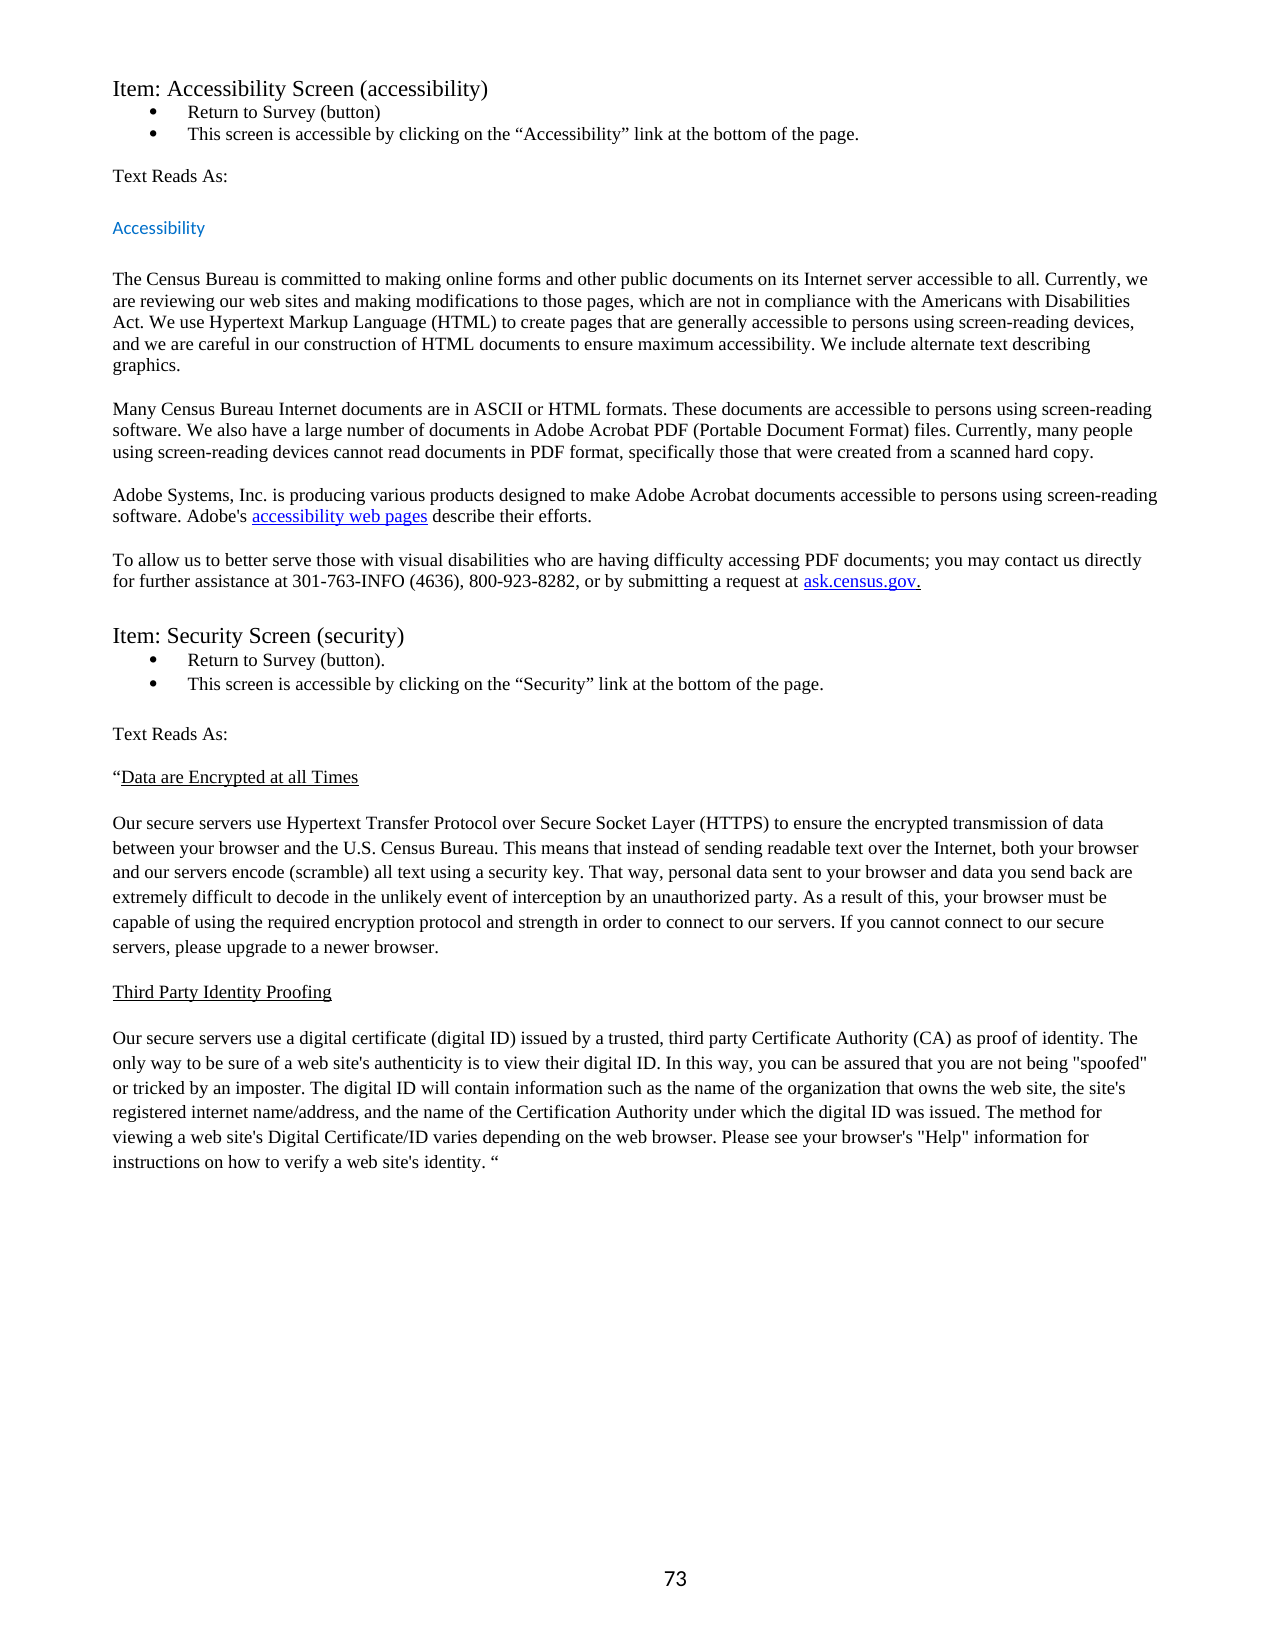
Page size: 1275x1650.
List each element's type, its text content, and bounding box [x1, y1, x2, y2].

text Accessibility [112, 216, 1162, 239]
list This screen is accessible by clicking on the “Security” link at the bottom of the page. [150, 673, 1162, 695]
text Our secure servers use a digital certificate (digital ID) issued by a trusted, third party Certificate Authority (CA) as proof of identity. The only way to be sure of a web site's authenticity is to view their digital ID. In this way, you can be assured that you are not being "spoofed" or tricked by an imposter. The digital ID will contain information such as the name of the organization that owns the web site, the site's registered internet name/address, and the name of the Certification Authority under which the digital ID was issued. The method for viewing a web site's Digital Certificate/ID varies depending on the web browser. Please see your browser's "Help" information for instructions on how to verify a web site's identity. “ [112, 1027, 1162, 1172]
list Return to Survey (button) [150, 101, 1162, 123]
text “Data are Encrypted at all Times [112, 766, 1162, 788]
text To allow us to better serve those with visual disabilities who are having difficulty accessing PDF documents; you may contact us directly for further assistance at 301-763-INFO (4636), 800-923-8282, or by submitting a request at ask.census.gov. [112, 548, 1162, 592]
list This screen is accessible by clicking on the “Accessibility” link at the bottom of the page. [150, 123, 1162, 144]
list Return to Survey (button). [150, 648, 1162, 670]
text Item: Accessibility Screen (accessibility) [112, 75, 1162, 101]
text Text Reads As: [112, 723, 1162, 744]
text The Census Bureau is committed to making online forms and other public documents on its Internet server accessible to all. Currently, we are reviewing our web sites and making modifications to those pages, which are not in compliance with the Americans with Disabilities Act. We use Hypertext Markup Language (HTML) to create pages that are generally accessible to persons using screen-reading devices, and we are careful in our construction of HTML documents to ensure maximum accessibility. We include alternate text describing graphics. [112, 268, 1162, 376]
text Text Reads As: [112, 165, 1162, 187]
text Our secure servers use Hypertext Transfer Protocol over Secure Socket Layer (HTTPS) to ensure the encrypted transmission of data between your browser and the U.S. Census Bureau. This means that instead of sending readable text over the Internet, both your browser and our servers encode (scramble) all text using a security key. That way, personal data sent to your browser and data you send back are extremely difficult to decode in the unlikely event of interception by an unauthorized party. As a result of this, your browser must be capable of using the required encryption protocol and strength in order to connect to our servers. If you cannot connect to our secure servers, please upgrade to a newer browser. [112, 812, 1162, 957]
text Adobe Systems, Inc. is producing various products designed to make Adobe Acrobat documents accessible to persons using screen-reading software. Adobe's accessibility web pages describe their efforts. [112, 484, 1162, 527]
text Item: Security Screen (security) [112, 622, 1162, 648]
text Many Census Bureau Internet documents are in ASCII or HTML formats. These documents are accessible to persons using screen-reading software. We also have a large number of documents in Adobe Acrobat PDF (Portable Document Format) files. Currently, many people using screen-reading devices cannot read documents in PDF format, specifically those that were created from a scanned hard copy. [112, 397, 1162, 462]
text Third Party Identity Proofing [112, 981, 1162, 1003]
